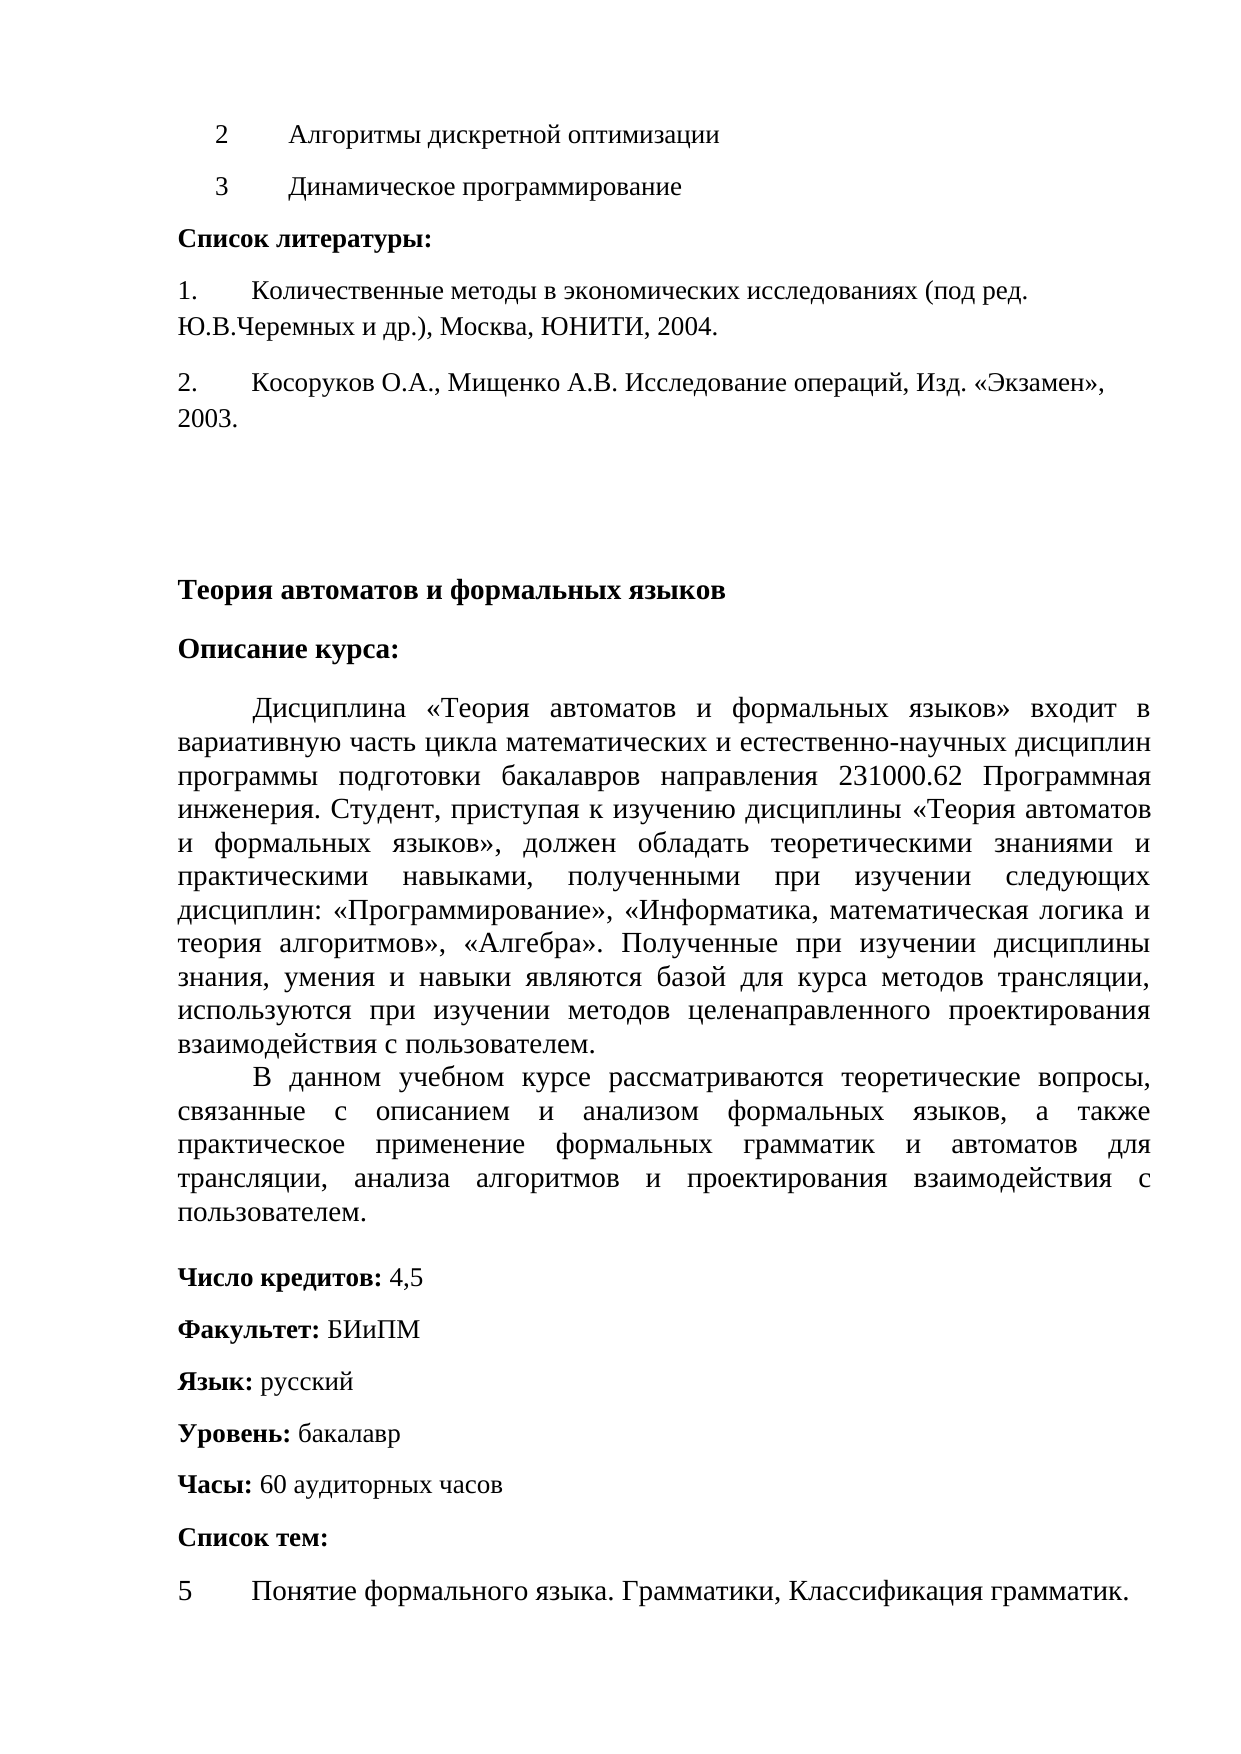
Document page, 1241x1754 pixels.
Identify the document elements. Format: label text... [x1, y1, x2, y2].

text Описание курса: [177, 631, 1152, 665]
text Язык: русский [177, 1365, 1152, 1396]
text 1. Количественные методы в экономических исследованиях (под ред. Ю.В.Черемных и др.), Москва, ЮНИТИ, 2004. [177, 274, 1152, 341]
text Число кредитов: 4,5 [177, 1261, 1152, 1292]
text Список литературы: [177, 222, 1152, 253]
list Понятие формального языка. Грамматики, Классификация грамматик. [178, 1573, 1152, 1606]
text Факультет: БИиПМ [177, 1313, 1152, 1344]
text В данном учебном курсе рассматриваются теоретические вопросы, связанные с описанием и анализом формальных языков, а также практическое применение формальных грамматик и автоматов для трансляции, анализа алгоритмов и проектирования взаимодействия с пользователем. [177, 1059, 1152, 1227]
text Теория автоматов и формальных языков [177, 572, 1152, 605]
list Алгоритмы дискретной оптимизации [215, 118, 1152, 149]
text Уровень: бакалавр [177, 1417, 1152, 1448]
text Часы: 60 аудиторных часов [177, 1469, 1152, 1500]
text Список тем: [177, 1521, 1152, 1552]
text 2. Косоруков О.А., Мищенко А.В. Исследование операций, Изд. «Экзамен», 2003. [177, 366, 1152, 433]
text Дисциплина «Теория автоматов и формальных языков» входит в вариативную часть цикла математических и естественно-научных дисциплин программы подготовки бакалавров направления 231000.62 Программная инженерия. Студент, приступая к изучению дисциплины «Теория автоматов и формальных языков», должен обладать теоретическими знаниями и практическими навыками, полученными при изучении следующих дисциплин: «Программирование», «Информатика, математическая логика и теория алгоритмов», «Алгебра». Полученные при изучении дисциплины знания, умения и навыки являются базой для курса методов трансляции, используются при изучении методов целенаправленного проектирования взаимодействия с пользователем. [177, 691, 1152, 1059]
list Динамическое программирование [215, 170, 1152, 201]
